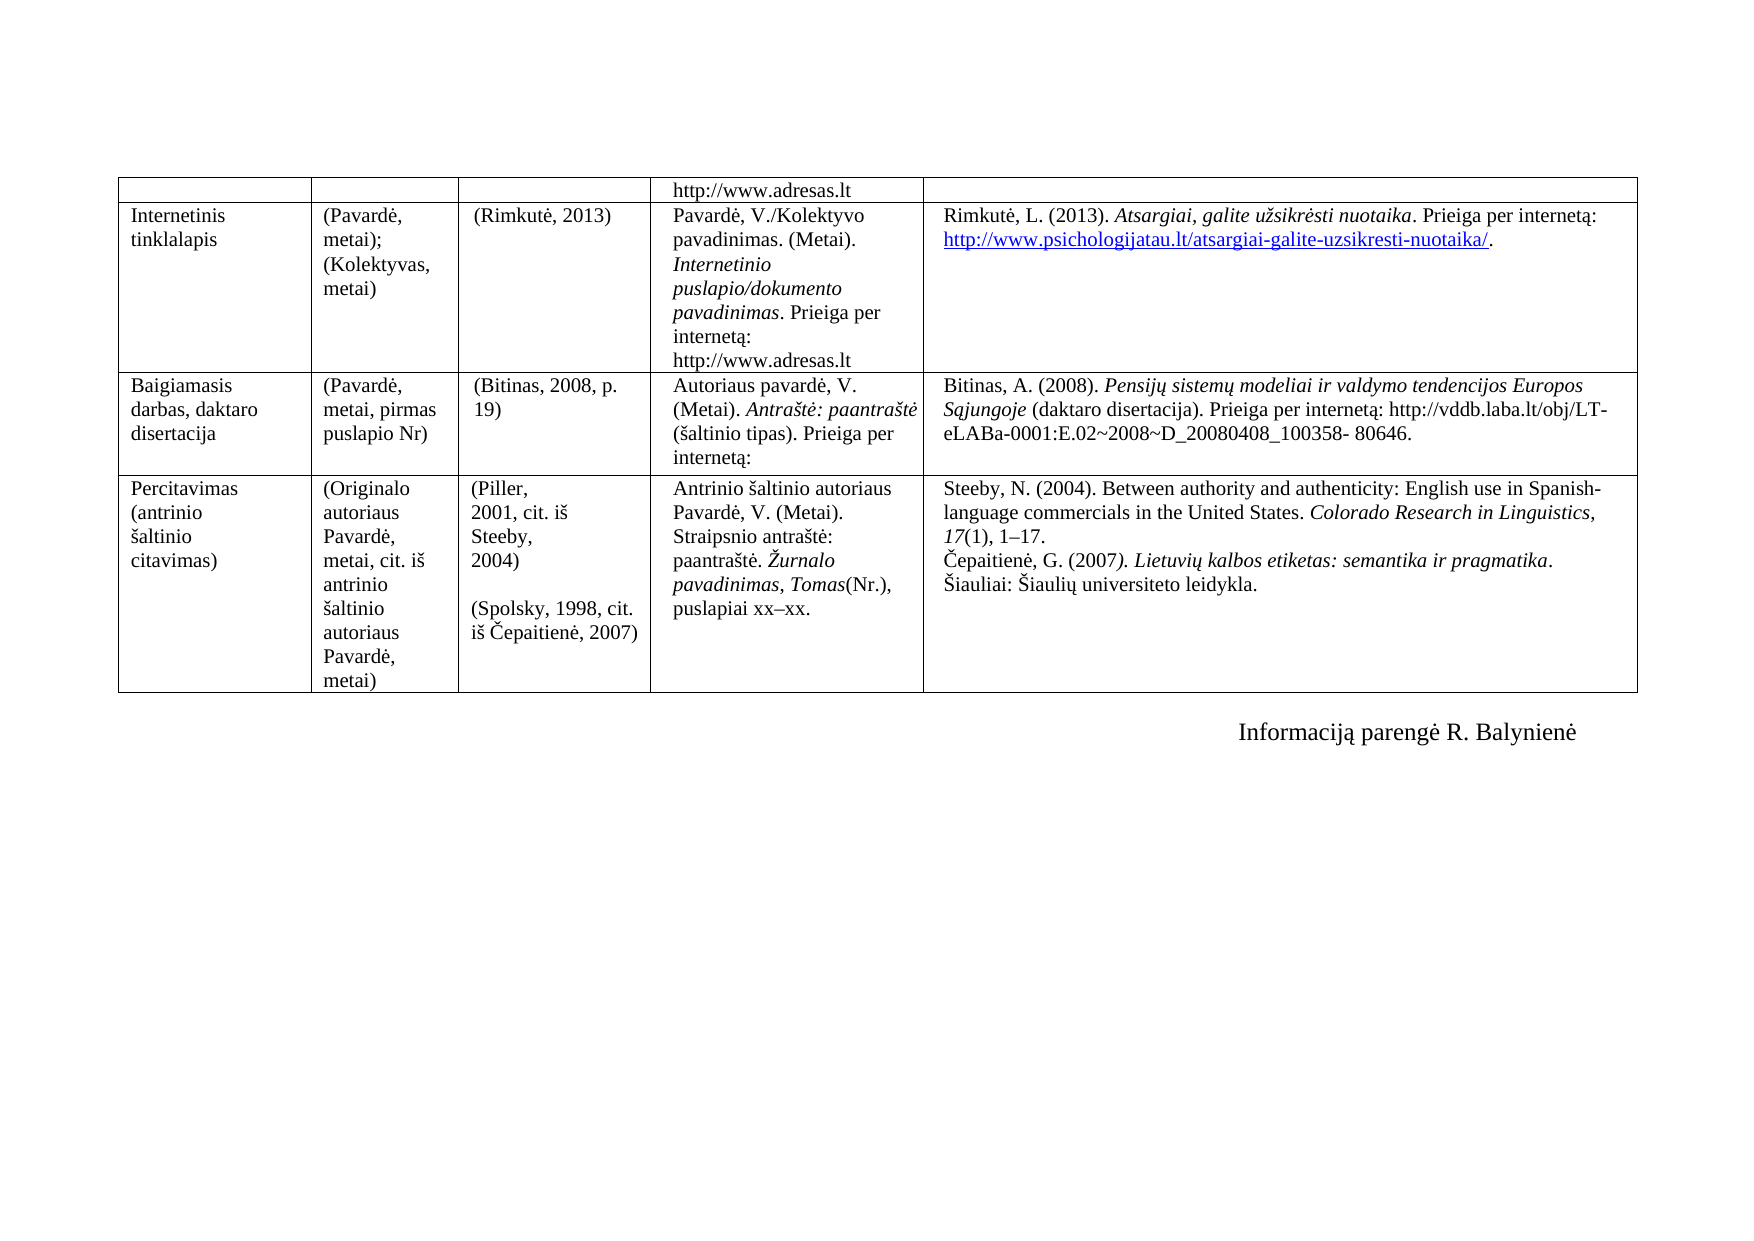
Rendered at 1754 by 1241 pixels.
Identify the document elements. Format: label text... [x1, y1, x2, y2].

text Informaciją parengė R. Balynienė [118, 717, 1577, 746]
table_cell Antrinio šaltinio autoriaus Pavardė, V. (Metai). Straipsnio antraštė: paantraštė. Žurnalo pavadinimas, Tomas(Nr.), puslapiai xx–xx. [651, 476, 923, 692]
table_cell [924, 178, 1637, 202]
table_cell Rimkutė, L. (2013). Atsargiai, galite užsikrėsti nuotaika. Prieiga per internetą: http://www.psichologijatau.lt/atsargiai-galite-uzsikresti-nuotaika/. [924, 203, 1637, 372]
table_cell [459, 178, 650, 202]
table_cell (Piller, 2001, cit. iš Steeby, 2004) (Spolsky, 1998, cit. iš Čepaitienė, 2007) [459, 476, 650, 692]
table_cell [119, 178, 311, 202]
table_cell (Bitinas, 2008, p. 19) [459, 373, 650, 474]
table_cell (Pavardė, metai); (Kolektyvas, metai) [312, 203, 458, 372]
table_cell Internetinis tinklalapis [119, 203, 311, 372]
table_cell Pavardė, V./Kolektyvo pavadinimas. (Metai). Internetinio puslapio/dokumento pavadinimas. Prieiga per internetą: http://www.adresas.lt [651, 203, 923, 372]
table_cell Autoriaus pavardė, V. (Metai). Antraštė: paantraštė (šaltinio tipas). Prieiga per internetą: [651, 373, 923, 474]
table_cell (Originalo autoriaus Pavardė, metai, cit. iš antrinio šaltinio autoriaus Pavardė, metai) [312, 476, 458, 692]
table_cell (Rimkutė, 2013) [459, 203, 650, 372]
table_cell Baigiamasis darbas, daktaro disertacija [119, 373, 311, 474]
table_cell (Pavardė, metai, pirmas puslapio Nr) [312, 373, 458, 474]
table_cell Bitinas, A. (2008). Pensijų sistemų modeliai ir valdymo tendencijos Europos Sąjungoje (daktaro disertacija). Prieiga per internetą: http://vddb.laba.lt/obj/LT-eLABa-0001:E.02~2008~D_20080408_100358- 80646. [924, 373, 1637, 474]
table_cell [651, 178, 923, 202]
table_cell Steeby, N. (2004). Between authority and authenticity: English use in Spanish-language commercials in the United States. Colorado Research in Linguistics, 17(1), 1–17. Čepaitienė, G. (2007). Lietuvių kalbos etiketas: semantika ir pragmatika. Šiauliai: Šiaulių universiteto leidykla. [924, 476, 1637, 692]
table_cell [312, 178, 458, 202]
table_cell Percitavimas (antrinio šaltinio citavimas) [119, 476, 311, 692]
